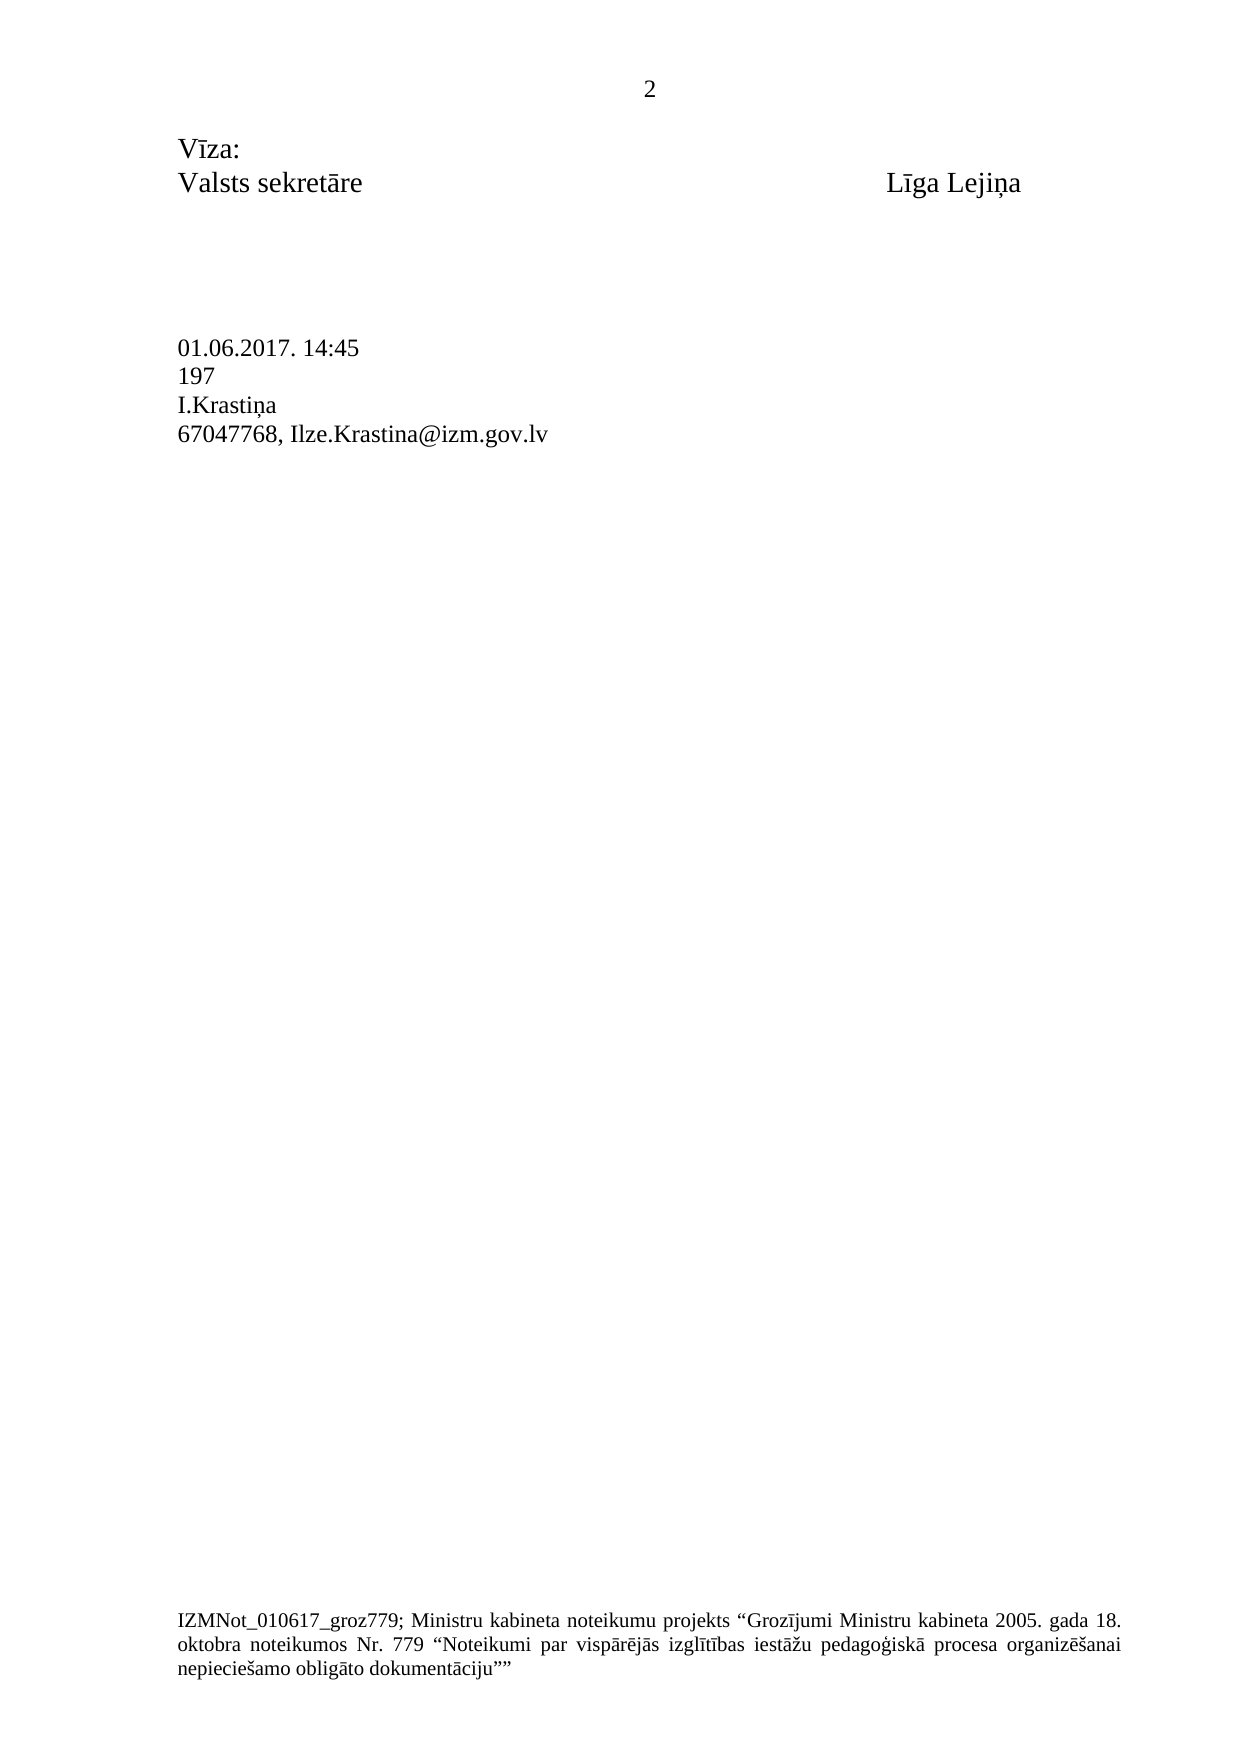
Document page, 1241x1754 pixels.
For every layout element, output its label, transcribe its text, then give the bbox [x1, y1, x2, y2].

text 67047768, Ilze.Krastina@izm.gov.lv [177, 419, 1133, 448]
text Valsts sekretāre Līga Lejiņa [177, 165, 1122, 198]
text 01.06.2017. 14:45 [177, 333, 1122, 361]
text 197 [177, 361, 1122, 390]
text Vīza: [177, 131, 1122, 165]
text I.Krastiņa [177, 390, 1133, 419]
